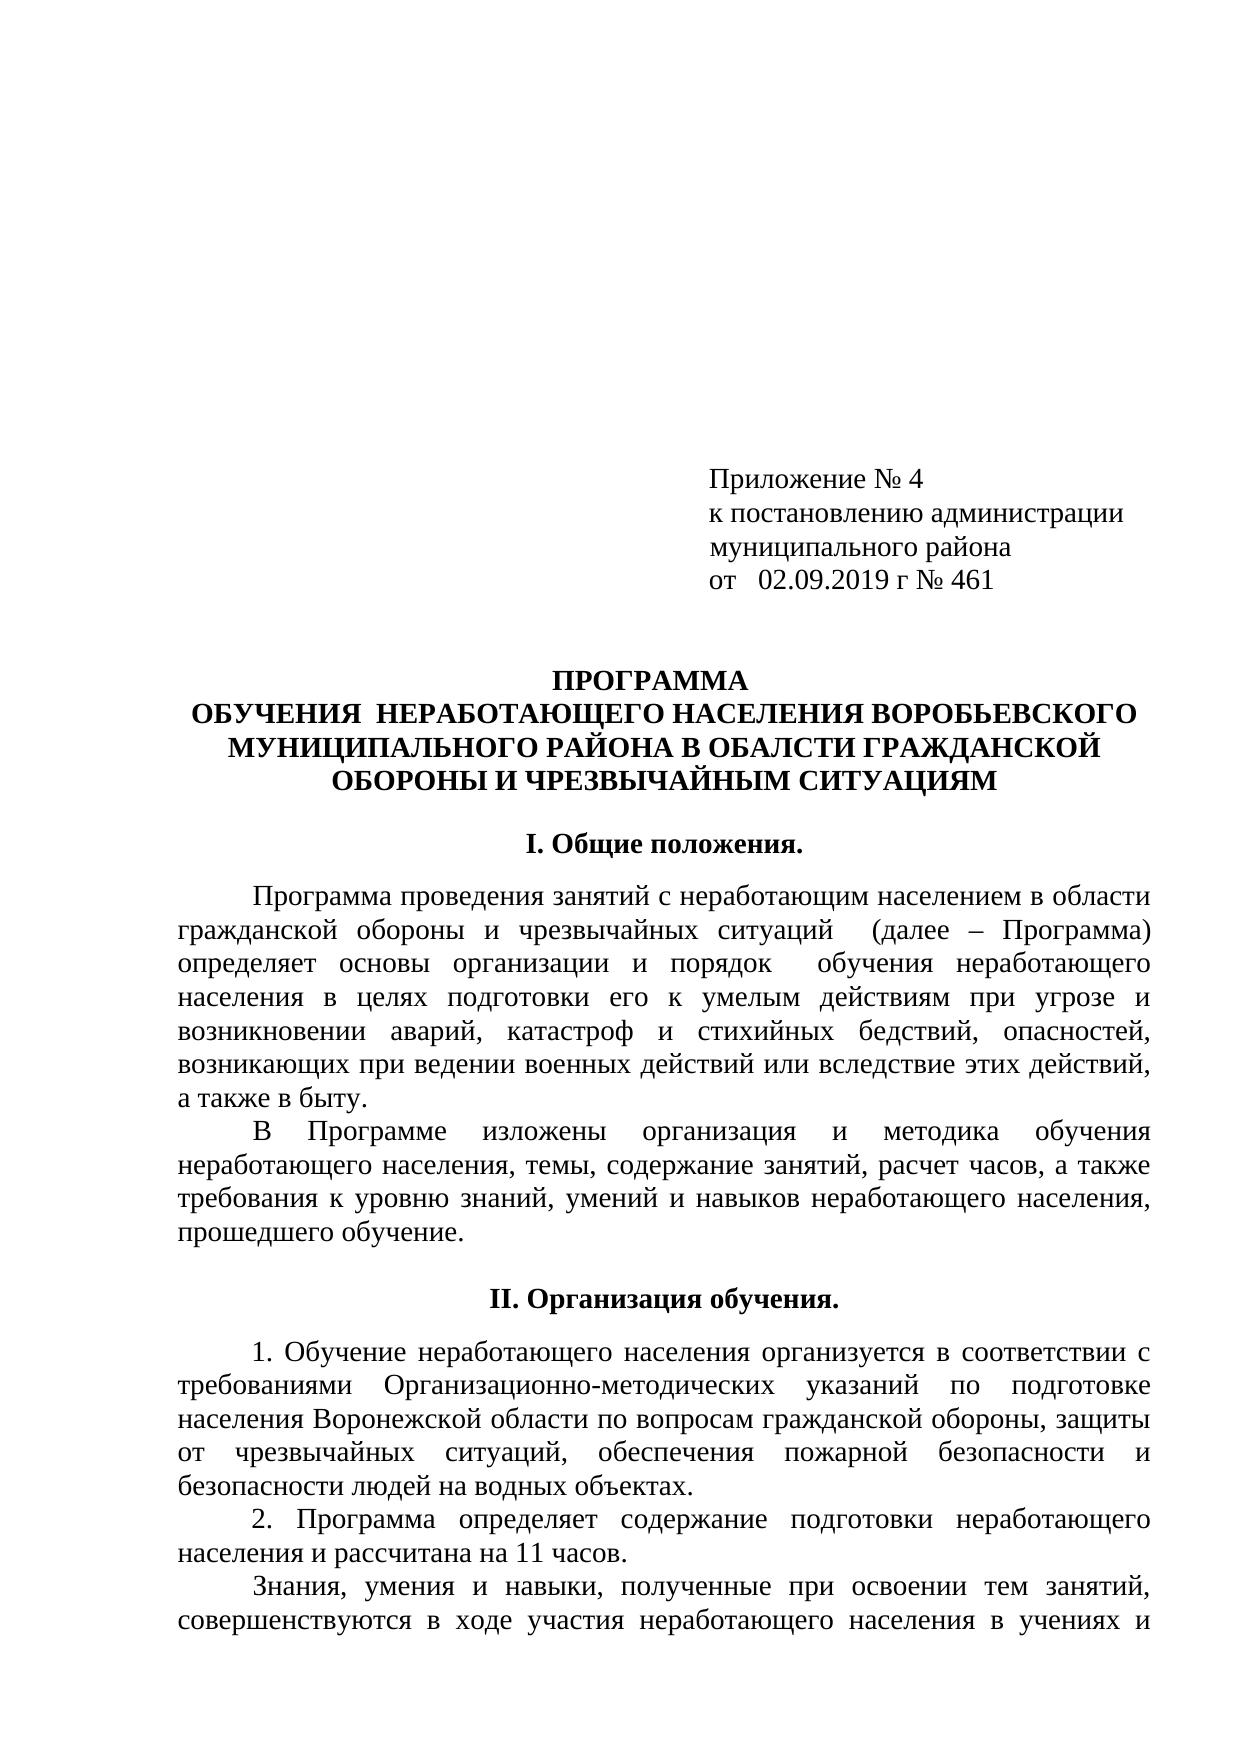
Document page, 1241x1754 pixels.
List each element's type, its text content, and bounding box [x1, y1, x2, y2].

text от 02.09.2019 г № 461 [177, 562, 1152, 596]
text Программа проведения занятий с неработающим населением в области гражданской обороны и чрезвычайных ситуаций (далее – Программа) определяет основы организации и порядок обучения неработающего населения в целях подготовки его к умелым действиям при угрозе и возникновении аварий, катастроф и стихийных бедствий, опасностей, возникающих при ведении военных действий или вследствие этих действий, а также в быту. [177, 878, 1152, 1113]
text ПРОГРАММА [177, 663, 1152, 696]
text 1. Обучение неработающего населения организуется в соответствии с требованиями Организационно-методических указаний по подготовке населения Воронежской области по вопросам гражданской обороны, защиты от чрезвычайных ситуаций, обеспечения пожарной безопасности и безопасности людей на водных объектах. [177, 1334, 1152, 1501]
text 2. Программа определяет содержание подготовки неработающего населения и рассчитана на 11 часов. [177, 1501, 1152, 1568]
text ОБУЧЕНИЯ НЕРАБОТАЮЩЕГО НАСЕЛЕНИЯ ВОРОБЬЕВСКОГО МУНИЦИПАЛЬНОГО РАЙОНА В ОБАЛСТИ ГРАЖДАНСКОЙ ОБОРОНЫ И ЧРЕЗВЫЧАЙНЫМ СИТУАЦИЯМ [177, 696, 1152, 797]
text к постановлению администрации [709, 495, 1152, 529]
text I. Общие положения. [177, 826, 1152, 859]
text В Программе изложены организация и методика обучения неработающего населения, темы, содержание занятий, расчет часов, а также требования к уровню знаний, умений и навыков неработающего населения, прошедшего обучение. [177, 1113, 1152, 1247]
text Приложение № 4 [614, 462, 1152, 495]
text муниципального района [177, 529, 1152, 562]
text II. Организация обучения. [177, 1281, 1152, 1314]
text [177, 1568, 1152, 1636]
